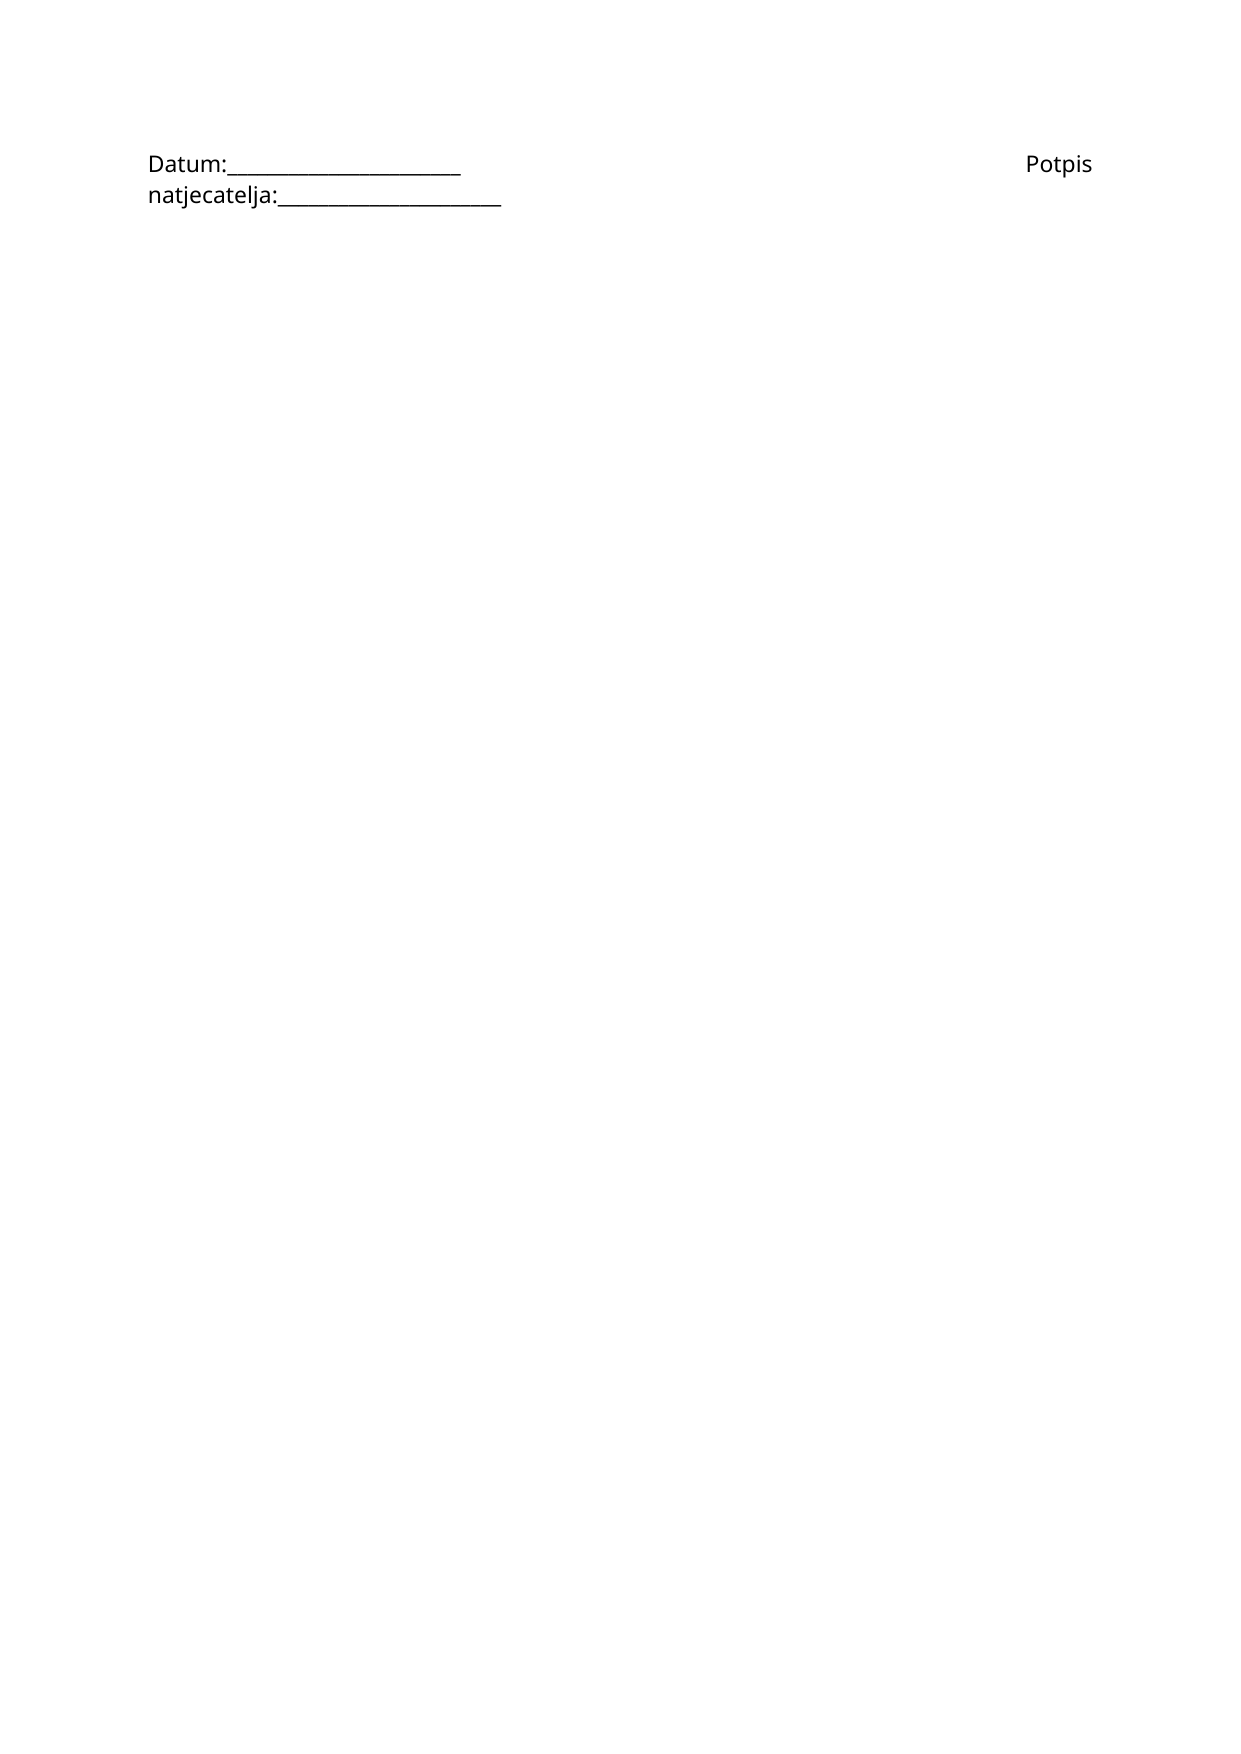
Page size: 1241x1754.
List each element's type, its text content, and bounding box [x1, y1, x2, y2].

text Datum:_______________________ Potpis natjecatelja:______________________ [148, 148, 1093, 210]
